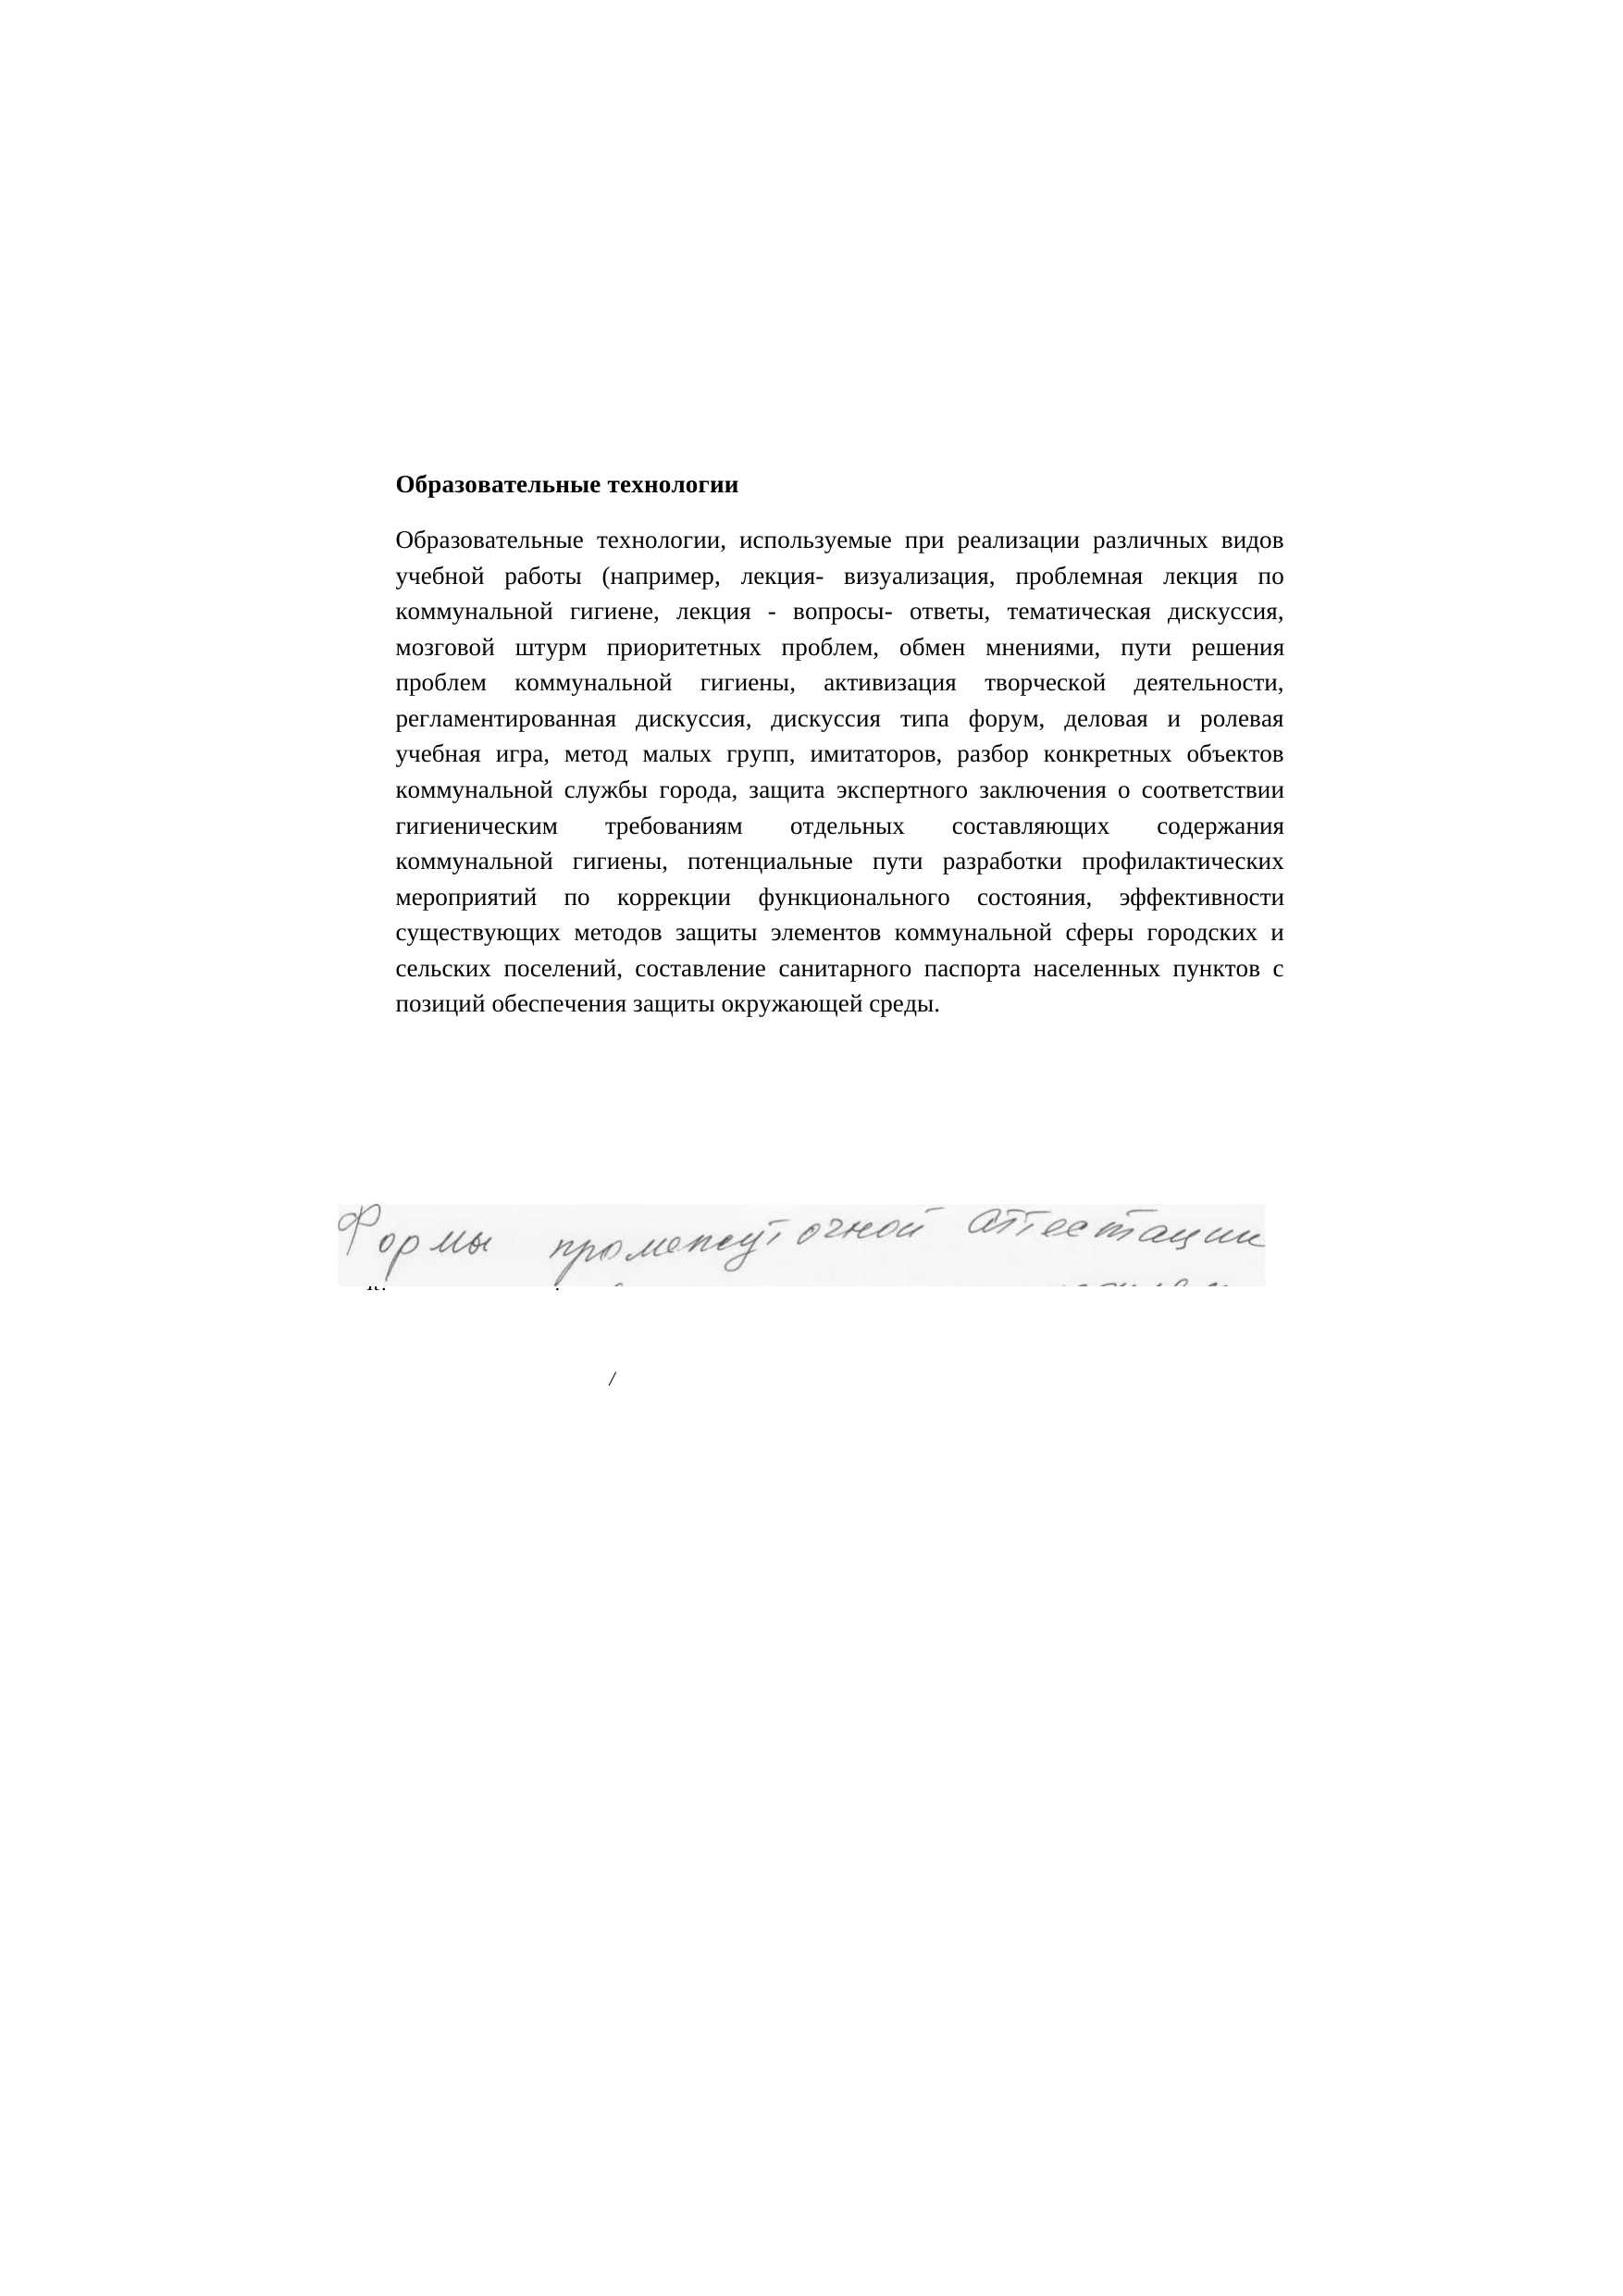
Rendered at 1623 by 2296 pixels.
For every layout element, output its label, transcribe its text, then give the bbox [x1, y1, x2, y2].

text Образовательные технологии, используемые при реализации различных видов учебной работы (например, лекция- визуализация, проблемная лекция по коммунальной гигиене, лекция - вопросы- ответы, тематическая дискуссия, мозговой штурм приоритетных проблем, обмен мнениями, пути решения проблем коммунальной гигиены, активизация творческой деятельности, регламентированная дискуссия, дискуссия типа форум, деловая и ролевая учебная игра, метод малых групп, имитаторов, разбор конкретных объектов коммунальной службы города, защита экспертного заключения о соответствии гигиеническим требованиям отдельных составляющих содержания коммунальной гигиены, потенциальные пути разработки профилактических мероприятий по коррекции функционального состояния, эффективности существующих методов защиты элементов коммунальной сферы городских и сельских поселений, составление санитарного паспорта населенных пунктов с позиций обеспечения защиты окружающей среды. [395, 520, 1286, 1019]
picture [338, 1204, 1266, 1286]
text Образовательные технологии [395, 473, 739, 498]
